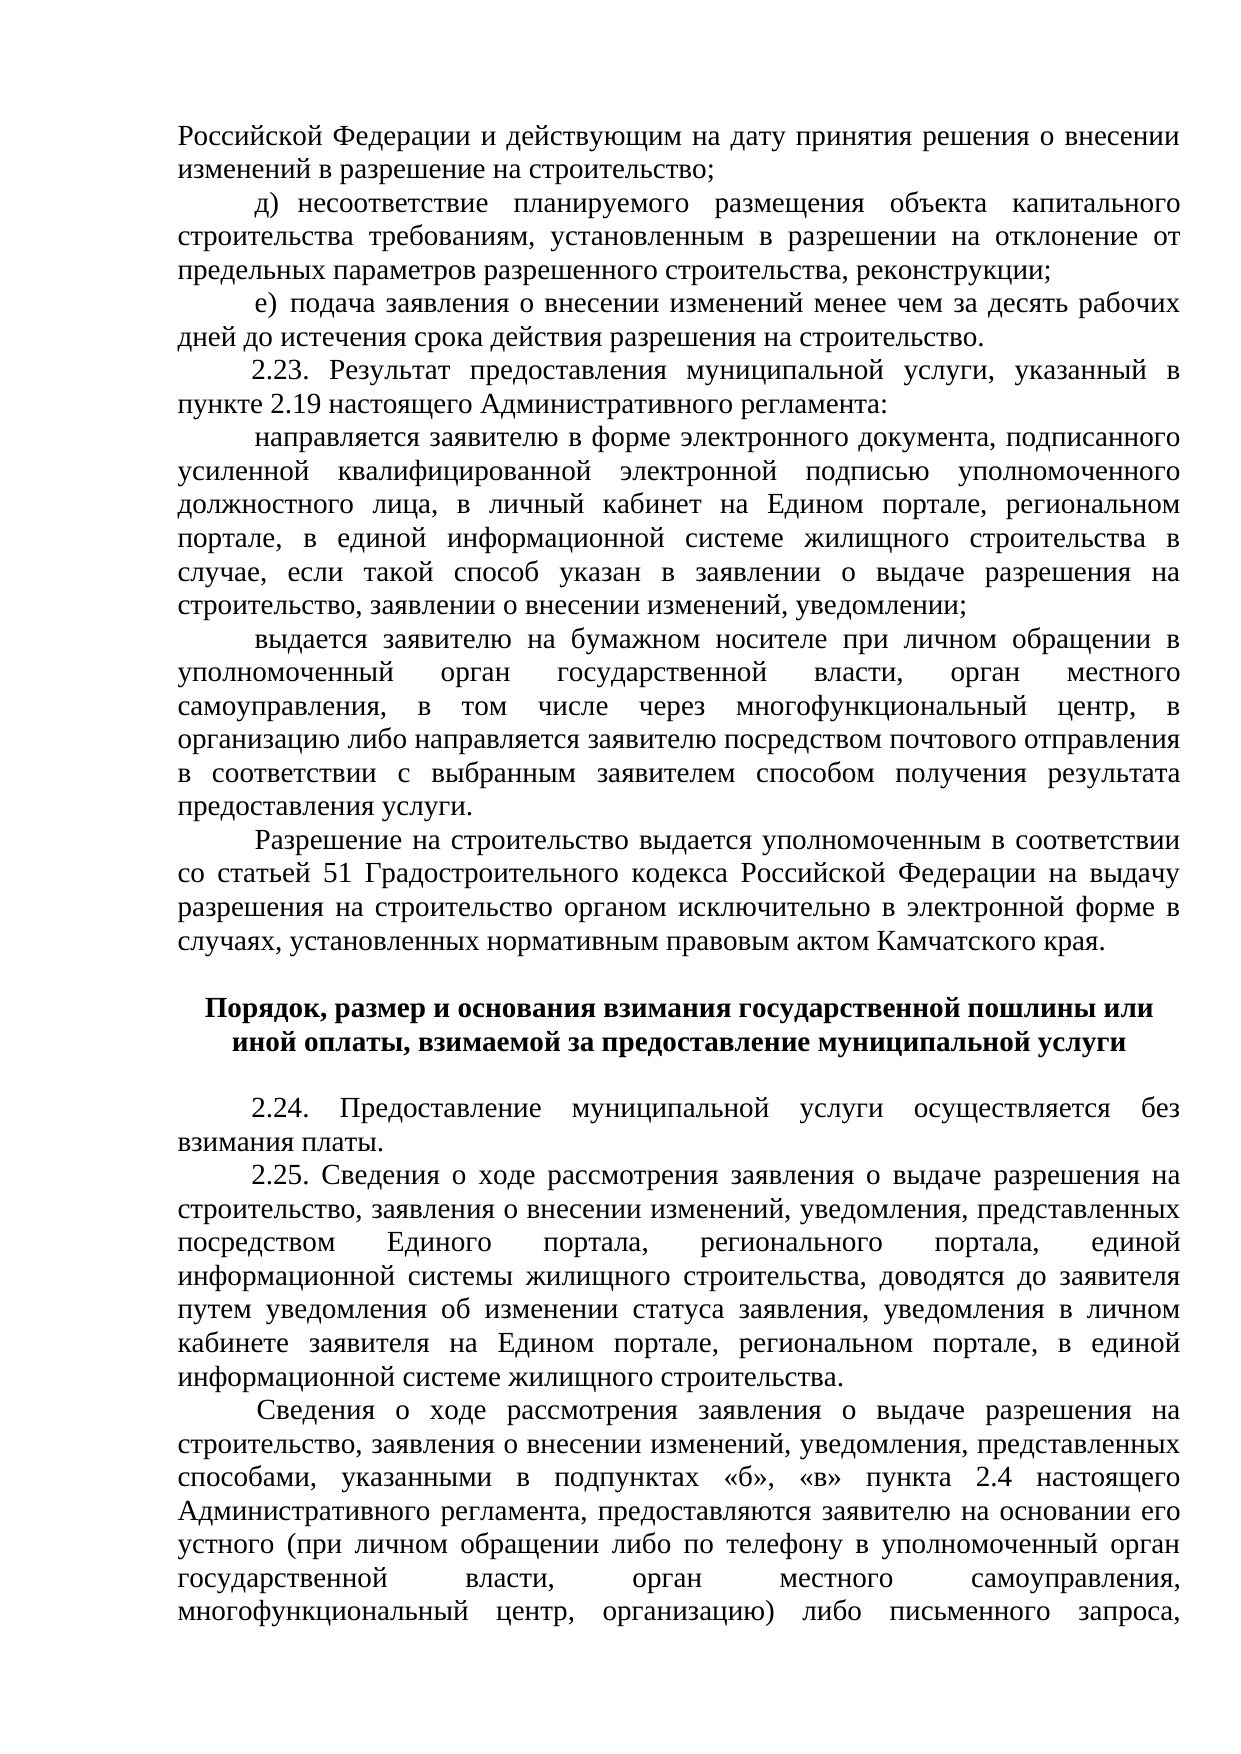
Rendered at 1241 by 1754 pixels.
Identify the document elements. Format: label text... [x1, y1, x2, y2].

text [177, 1393, 1181, 1627]
text Порядок, размер и основания взимания государственной пошлины или иной оплаты, взимаемой за предоставление муниципальной услуги [177, 990, 1181, 1057]
text направляется заявителю в форме электронного документа, подписанного усиленной квалифицированной электронной подписью уполномоченного должностного лица, в личный кабинет на Едином портале, региональном портале, в единой информационной системе жилищного строительства в случае, если такой способ указан в заявлении о выдаче разрешения на строительство, заявлении о внесении изменений, уведомлении; [177, 420, 1181, 621]
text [177, 118, 1181, 185]
text 2.24. Предоставление муниципальной услуги осуществляется без взимания платы. [177, 1091, 1181, 1158]
text 2.25. Сведения о ходе рассмотрения заявления о выдаче разрешения на строительство, заявления о внесении изменений, уведомления, представленных посредством Единого портала, регионального портала, единой информационной системы жилищного строительства, доводятся до заявителя путем уведомления об изменении статуса заявления, уведомления в личном кабинете заявителя на Едином портале, региональном портале, в единой информационной системе жилищного строительства. [177, 1158, 1181, 1393]
text Разрешение на строительство выдается уполномоченным в соответствии со статьей 51 Градостроительного кодекса Российской Федерации на выдачу разрешения на строительство органом исключительно в электронной форме в случаях, установленных нормативным правовым актом Камчатского края. [177, 822, 1181, 957]
text выдается заявителю на бумажном носителе при личном обращении в уполномоченный орган государственной власти, орган местного самоуправления, в том числе через многофункциональный центр, в организацию либо направляется заявителю посредством почтового отправления в соответствии с выбранным заявителем способом получения результата предоставления услуги. [177, 621, 1181, 822]
text 2.23. Результат предоставления муниципальной услуги, указанный в пункте 2.19 настоящего Административного регламента: [177, 353, 1181, 420]
text д) несоответствие планируемого размещения объекта капитального строительства требованиям, установленным в разрешении на отклонение от предельных параметров разрешенного строительства, реконструкции; [177, 185, 1181, 286]
text е) подача заявления о внесении изменений менее чем за десять рабочих дней до истечения срока действия разрешения на строительство. [177, 286, 1181, 353]
